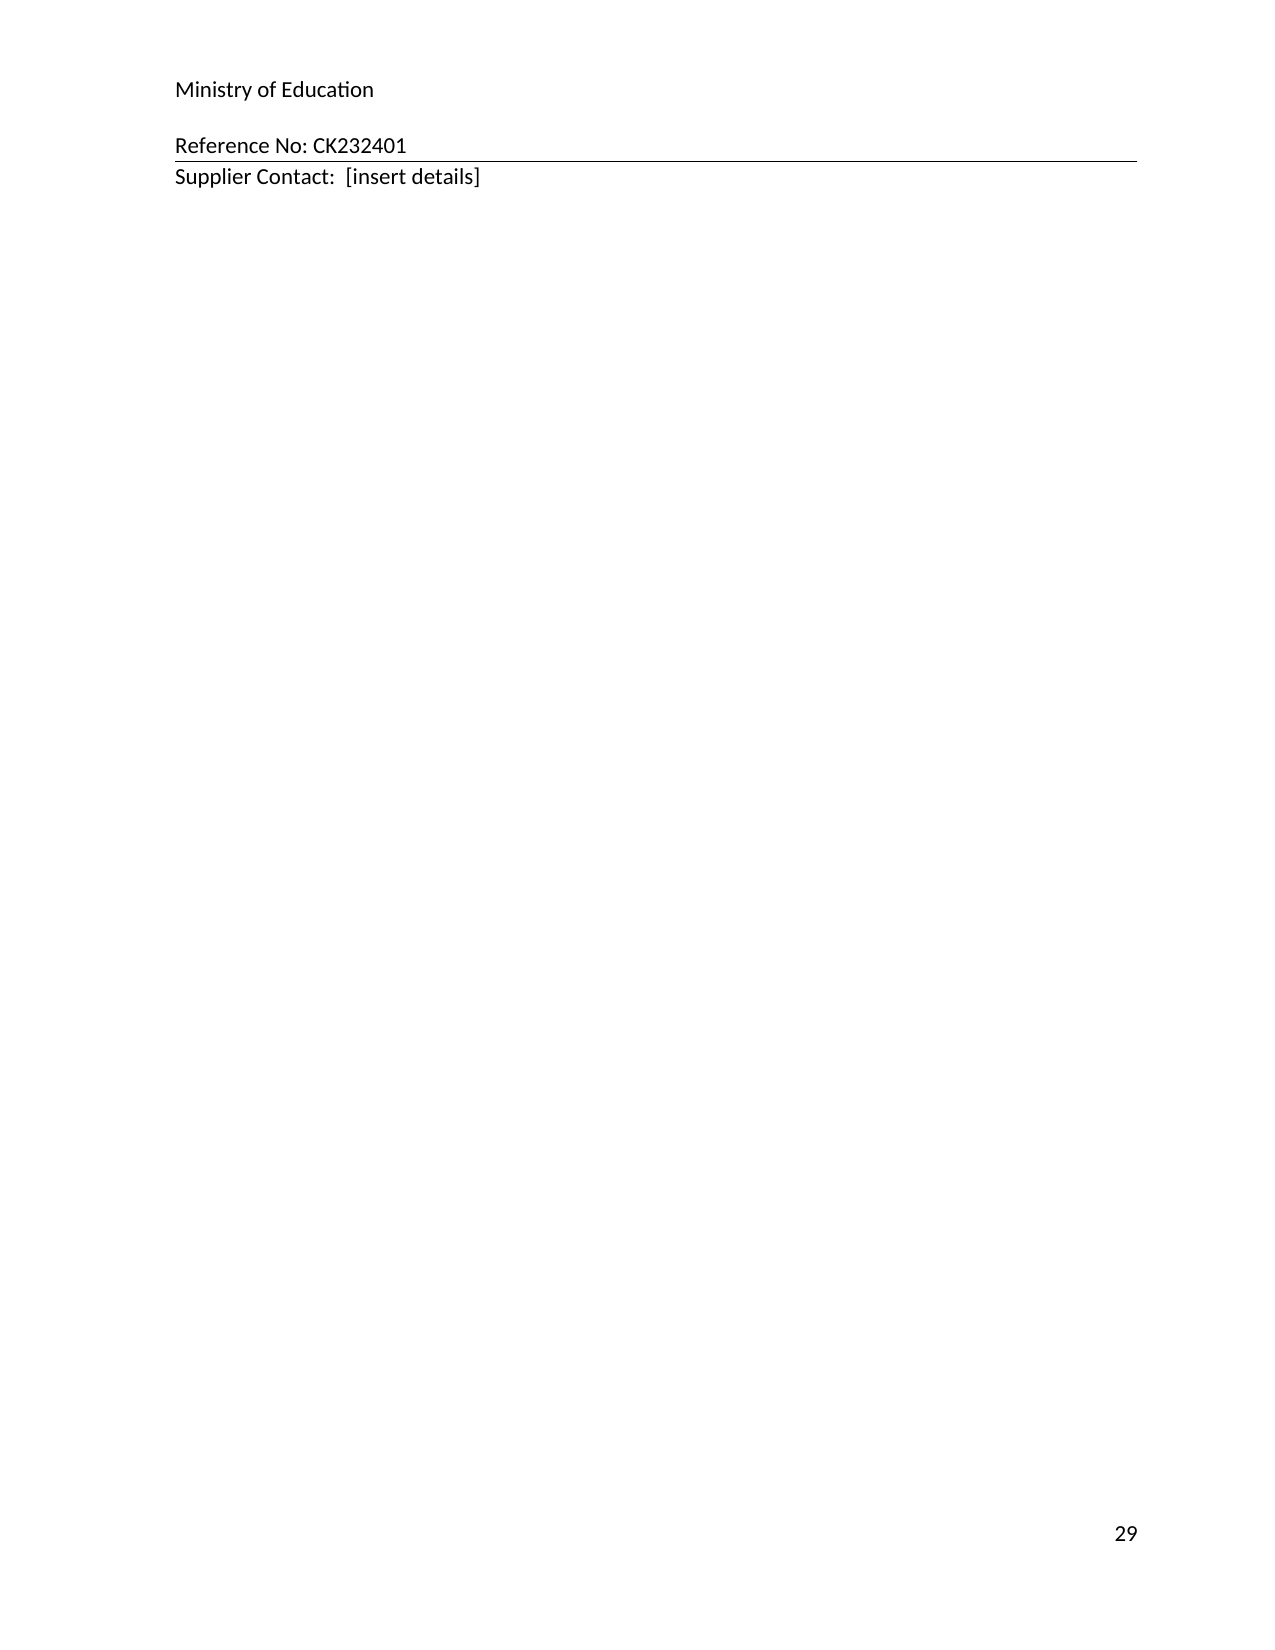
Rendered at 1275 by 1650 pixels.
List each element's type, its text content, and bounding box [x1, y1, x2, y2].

text Supplier Contact: [insert details] [175, 162, 592, 190]
